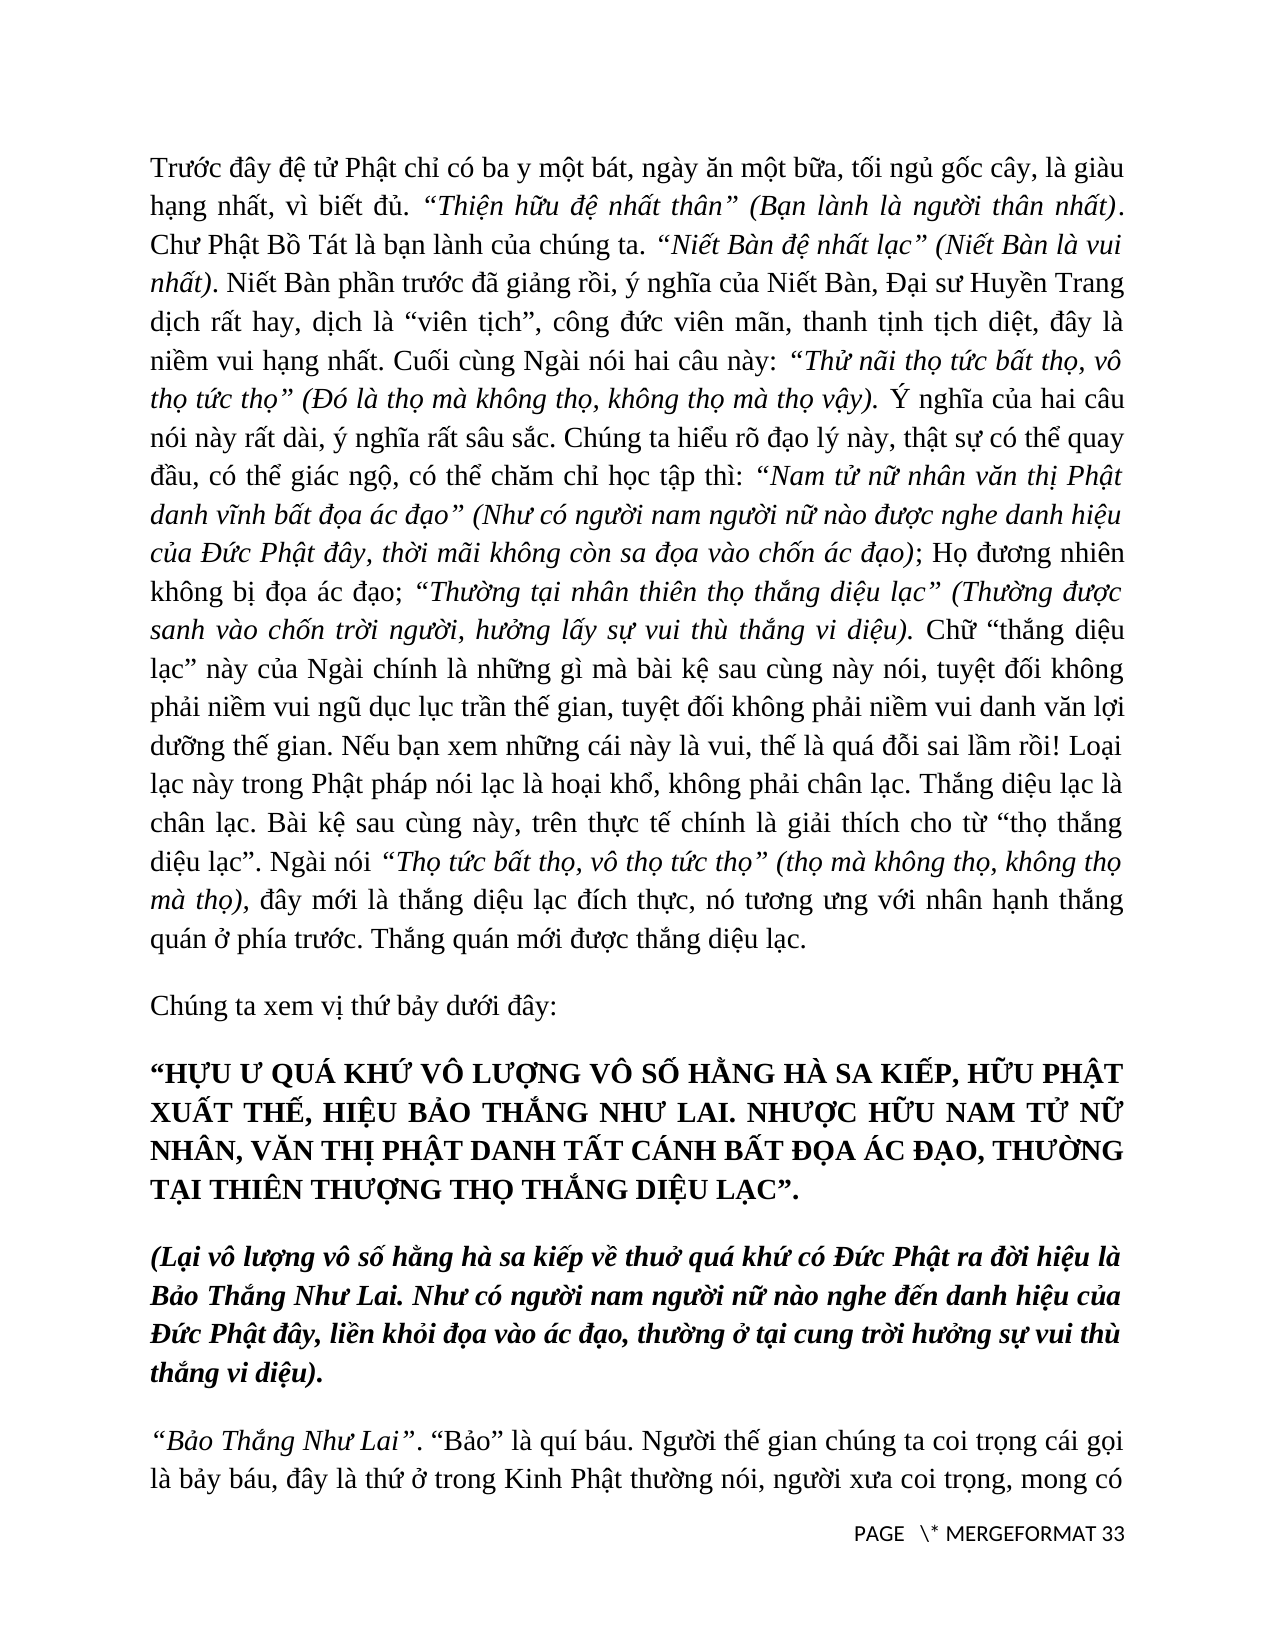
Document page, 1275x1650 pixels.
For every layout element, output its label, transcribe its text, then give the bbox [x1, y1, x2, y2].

text “HỰU Ư QUÁ KHỨ VÔ LƯỢNG VÔ SỐ HẰNG HÀ SA KIẾP, HỮU PHẬT XUẤT THẾ, HIỆU BẢO THẮNG NHƯ LAI. NHƯỢC HỮU NAM TỬ NỮ NHÂN, VĂN THỊ PHẬT DANH TẤT CÁNH BẤT ĐỌA ÁC ĐẠO, THƯỜNG TẠI THIÊN THƯỢNG THỌ THẮNG DIỆU LẠC”. [150, 1056, 1125, 1205]
text (Lại vô lượng vô số hằng hà sa kiếp về thuở quá khứ có Ðức Phật ra đời hiệu là Bảo Thắng Như Lai. Như có người nam người nữ nào nghe đến danh hiệu của Ðức Phật đây, liền khỏi đọa vào ác đạo, thường ở tại cung trời hưởng sự vui thù thắng vi diệu). [150, 1239, 1125, 1389]
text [150, 150, 1125, 954]
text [150, 1423, 1125, 1495]
text Chúng ta xem vị thứ bảy dưới đây: [150, 988, 1125, 1022]
